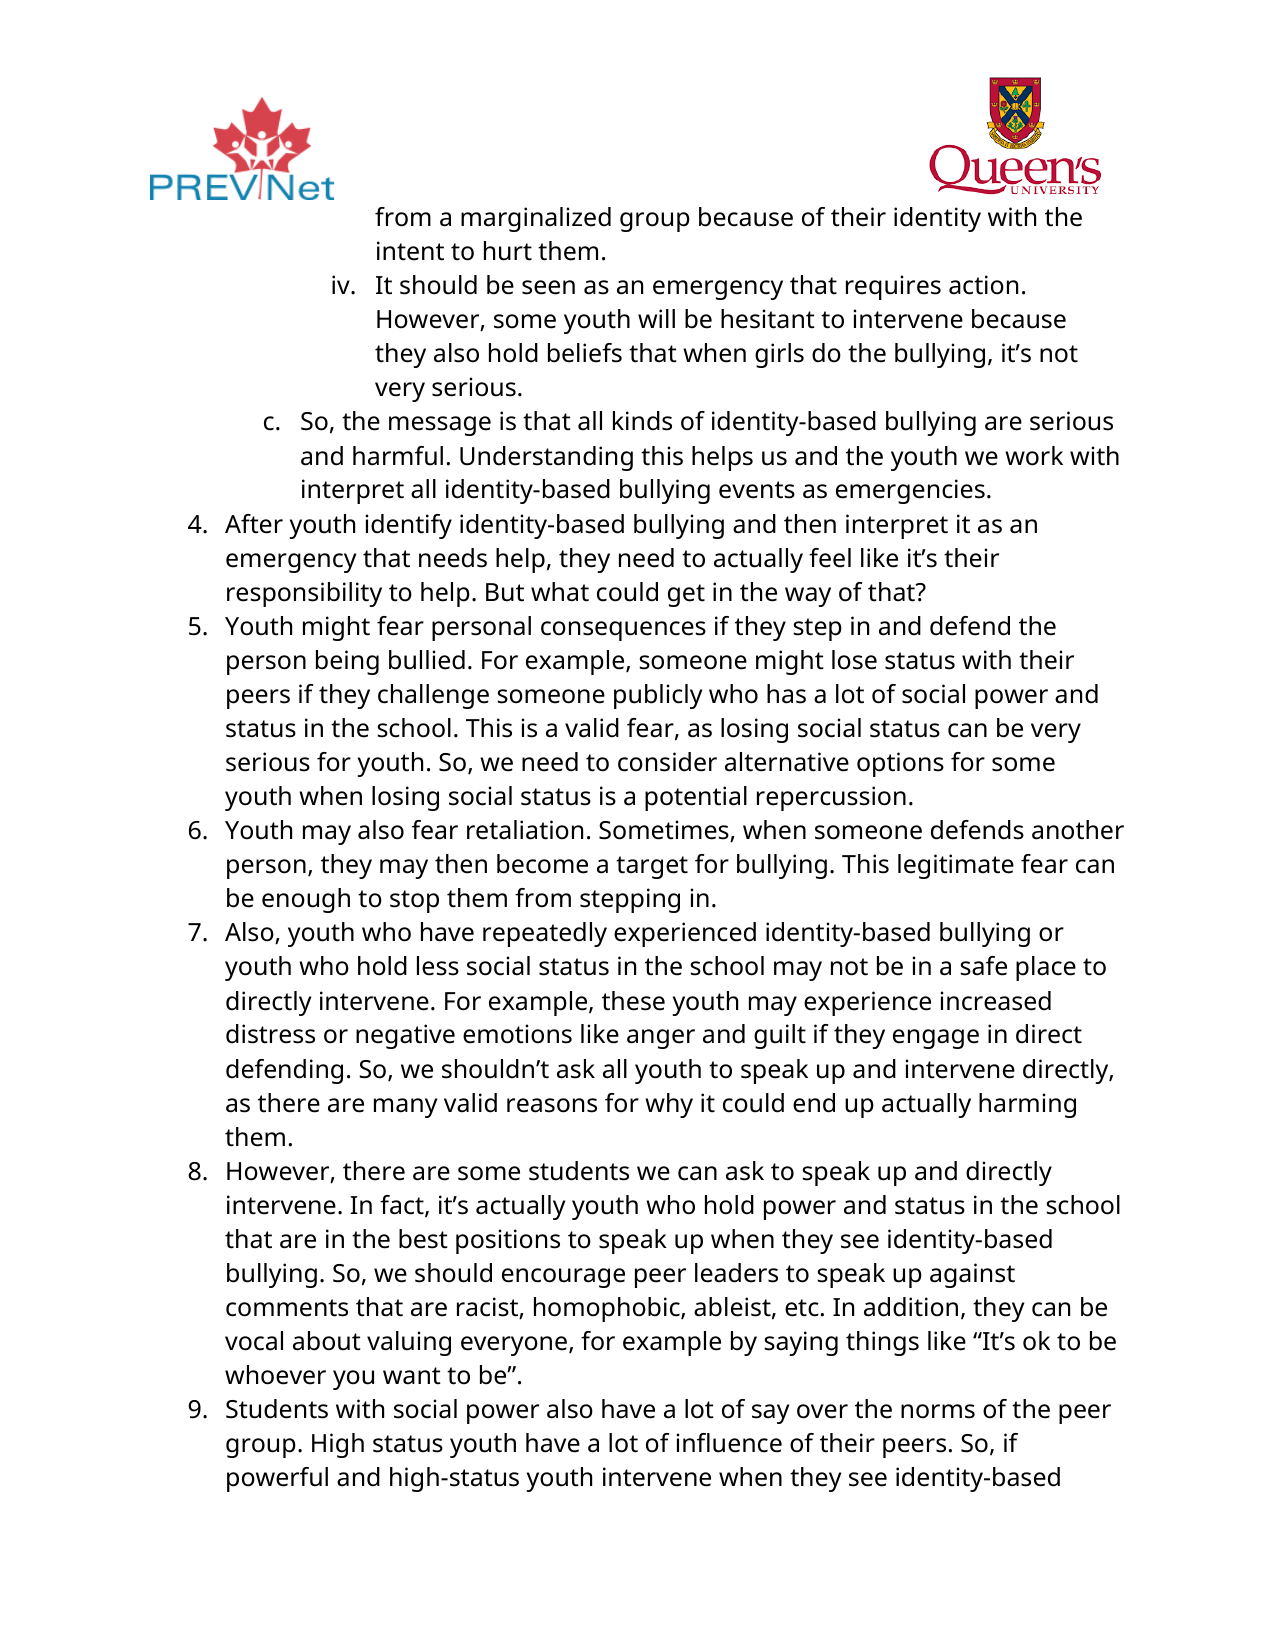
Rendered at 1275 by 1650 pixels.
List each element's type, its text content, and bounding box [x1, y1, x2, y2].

list It should be seen as an emergency that requires action. However, some youth will be hesitant to intervene because they also hold beliefs that when girls do the bullying, it’s not very serious. [356, 268, 1125, 404]
list Youth may also fear retaliation. Sometimes, when someone defends another person, they may then become a target for bullying. This legitimate fear can be enough to stop them from stepping in. [187, 813, 1125, 915]
list Youth might fear personal consequences if they step in and defend the person being bullied. For example, someone might lose status with their peers if they challenge someone publicly who has a lot of social power and status in the school. This is a valid fear, as losing social status can be very serious for youth. So, we need to consider alternative options for some youth when losing social status is a potential repercussion. [187, 608, 1125, 813]
list However, there are some students we can ask to speak up and directly intervene. In fact, it’s actually youth who hold power and status in the school that are in the best positions to speak up when they see identity-based bullying. So, we should encourage peer leaders to speak up against comments that are racist, homophobic, ableist, etc. In addition, they can be vocal about valuing everyone, for example by saying things like “It’s ok to be whoever you want to be”. [187, 1153, 1125, 1392]
list Also, youth who have repeatedly experienced identity-based bullying or youth who hold less social status in the school may not be in a safe place to directly intervene. For example, these youth may experience increased distress or negative emotions like anger and guilt if they engage in direct defending. So, we shouldn’t ask all youth to speak up and intervene directly, as there are many valid reasons for why it could end up actually harming them. [187, 915, 1125, 1153]
picture [150, 97, 335, 200]
list After youth identify identity-based bullying and then interpret it as an emergency that needs help, they need to actually feel like it’s their responsibility to help. But what could get in the way of that? [187, 506, 1125, 608]
list So, the message is that all kinds of identity-based bullying are serious and harmful. Understanding this helps us and the youth we work with interpret all identity-based bullying events as emergencies. [262, 404, 1125, 506]
picture [905, 73, 1123, 200]
